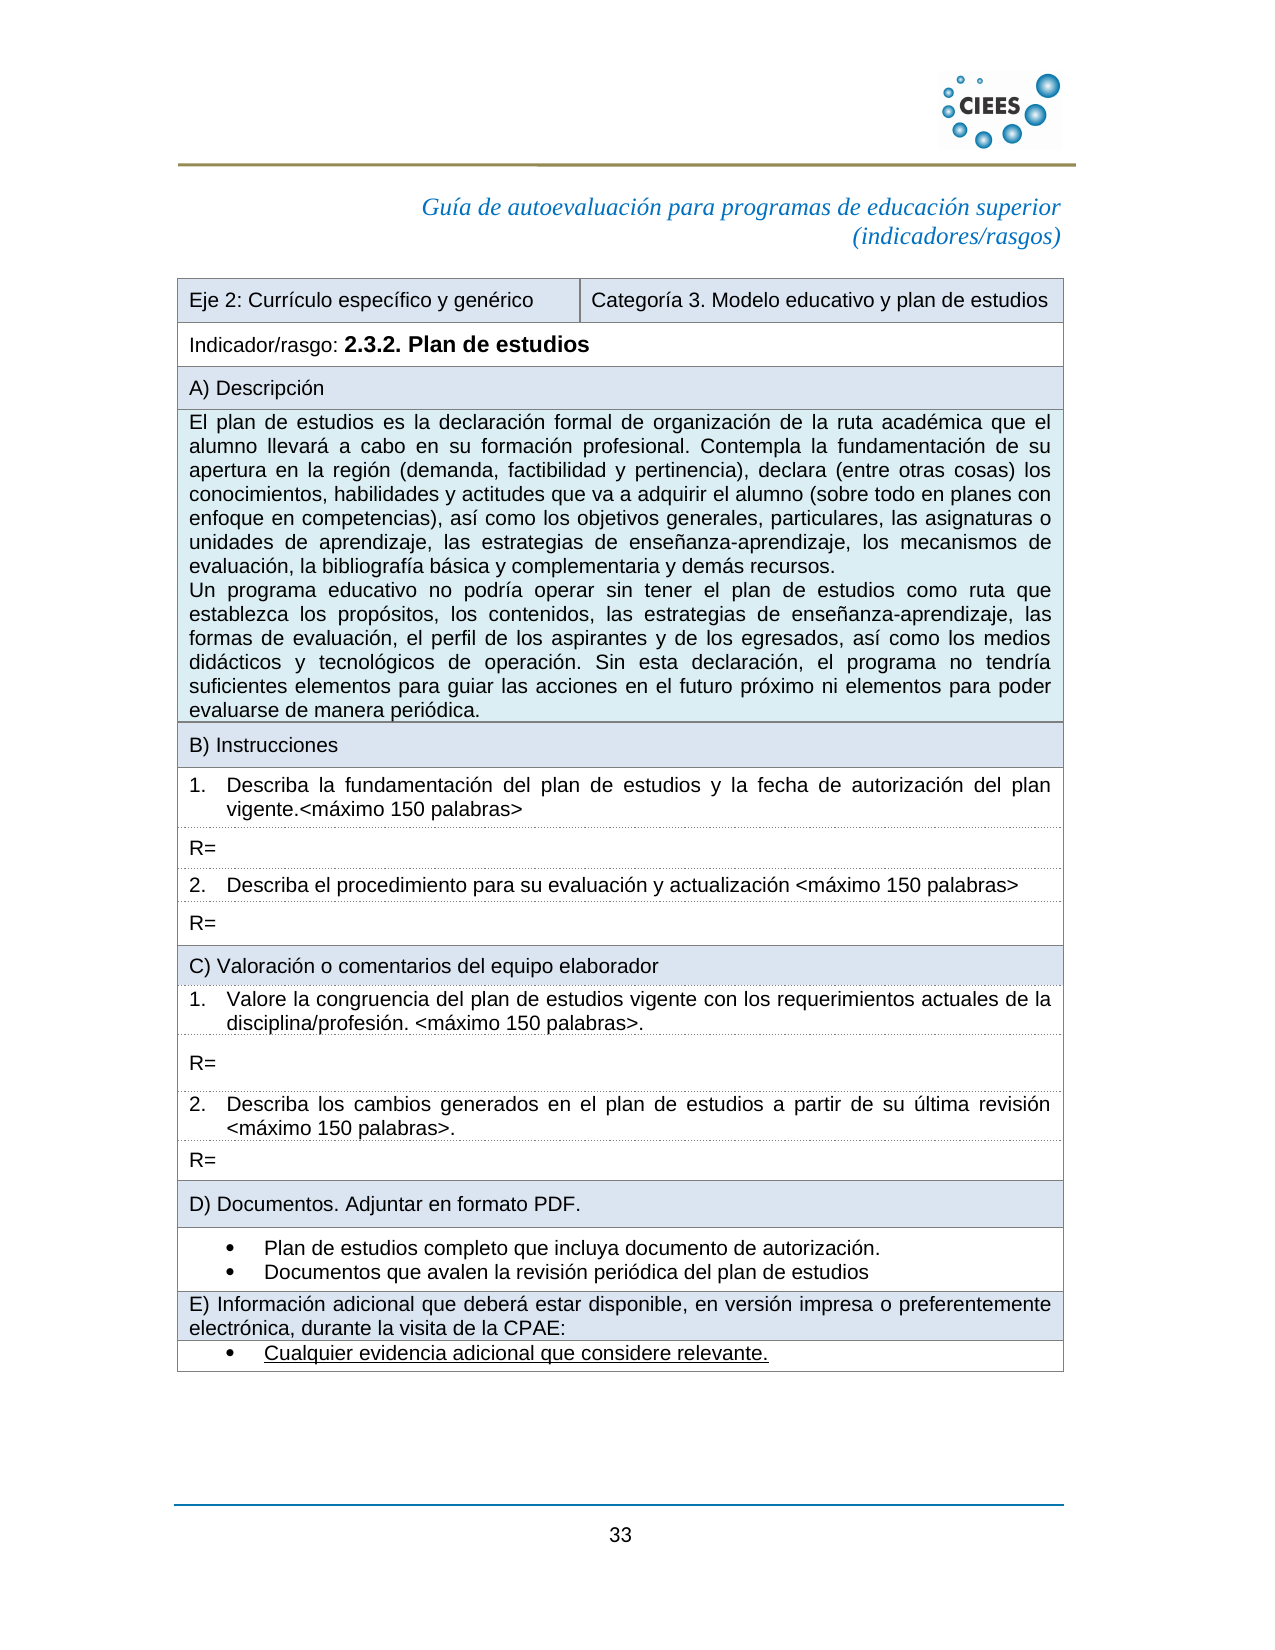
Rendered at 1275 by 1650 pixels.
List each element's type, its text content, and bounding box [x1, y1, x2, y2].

table_cell R= [178, 827, 1063, 868]
table_cell Plan de estudios completo que incluya documento de autorización. Documentos que avalen la revisión periódica del plan de estudios [178, 1228, 1063, 1291]
text (indicadores/rasgos) [177, 221, 1063, 249]
table_cell Describa los cambios generados en el plan de estudios a partir de su última revisión <máximo 150 palabras>. [178, 1091, 1063, 1139]
table_cell B) Instrucciones [178, 723, 1063, 767]
table_cell Valore la congruencia del plan de estudios vigente con los requerimientos actuales de la disciplina/profesión. <máximo 150 palabras>. [178, 985, 1063, 1034]
table_cell R= [178, 1140, 1063, 1180]
table_cell E) Información adicional que deberá estar disponible, en versión impresa o preferentemente electrónica, durante la visita de la CPAE: [178, 1292, 1063, 1340]
table_cell Cualquier evidencia adicional que considere relevante. [178, 1341, 1063, 1371]
table_header Categoría 3. Modelo educativo y plan de estudios [581, 279, 1063, 322]
table_cell R= [178, 1034, 1063, 1091]
picture [939, 71, 1063, 151]
table_cell Describa la fundamentación del plan de estudios y la fecha de autorización del plan vigente.<máximo 150 palabras> [178, 768, 1063, 827]
table_cell C) Valoración o comentarios del equipo elaborador [178, 946, 1063, 985]
table_cell A) Descripción [178, 367, 1063, 409]
table_cell El plan de estudios es la declaración formal de organización de la ruta académica que el alumno llevará a cabo en su formación profesional. Contempla la fundamentación de su apertura en la región (demanda, factibilidad y pertinencia), declara (entre otras cosas) los conocimientos, habilidades y actitudes que va a adquirir el alumno (sobre todo en planes con enfoque en competencias), así como los objetivos generales, particulares, las asignaturas o unidades de aprendizaje, las estrategias de enseñanza-aprendizaje, los mecanismos de evaluación, la bibliografía básica y complementaria y demás recursos. Un programa educativo no podría operar sin tener el plan de estudios como ruta que establezca los propósitos, los contenidos, las estrategias de enseñanza-aprendizaje, las formas de evaluación, el perfil de los aspirantes y de los egresados, así como los medios didácticos y tecnológicos de operación. Sin esta declaración, el programa no tendría suficientes elementos para guiar las acciones en el futuro próximo ni elementos para poder evaluarse de manera periódica. [178, 410, 1063, 721]
table_cell D) Documentos. Adjuntar en formato PDF. [178, 1181, 1063, 1227]
table_header Eje 2: Currículo específico y genérico [178, 279, 579, 322]
table_cell R= [178, 901, 1063, 945]
table_cell Describa el procedimiento para su evaluación y actualización <máximo 150 palabras> [178, 868, 1063, 901]
table_cell Indicador/rasgo: 2.3.2. Plan de estudios [178, 323, 1063, 366]
text Guía de autoevaluación para programas de educación superior [177, 192, 1063, 221]
